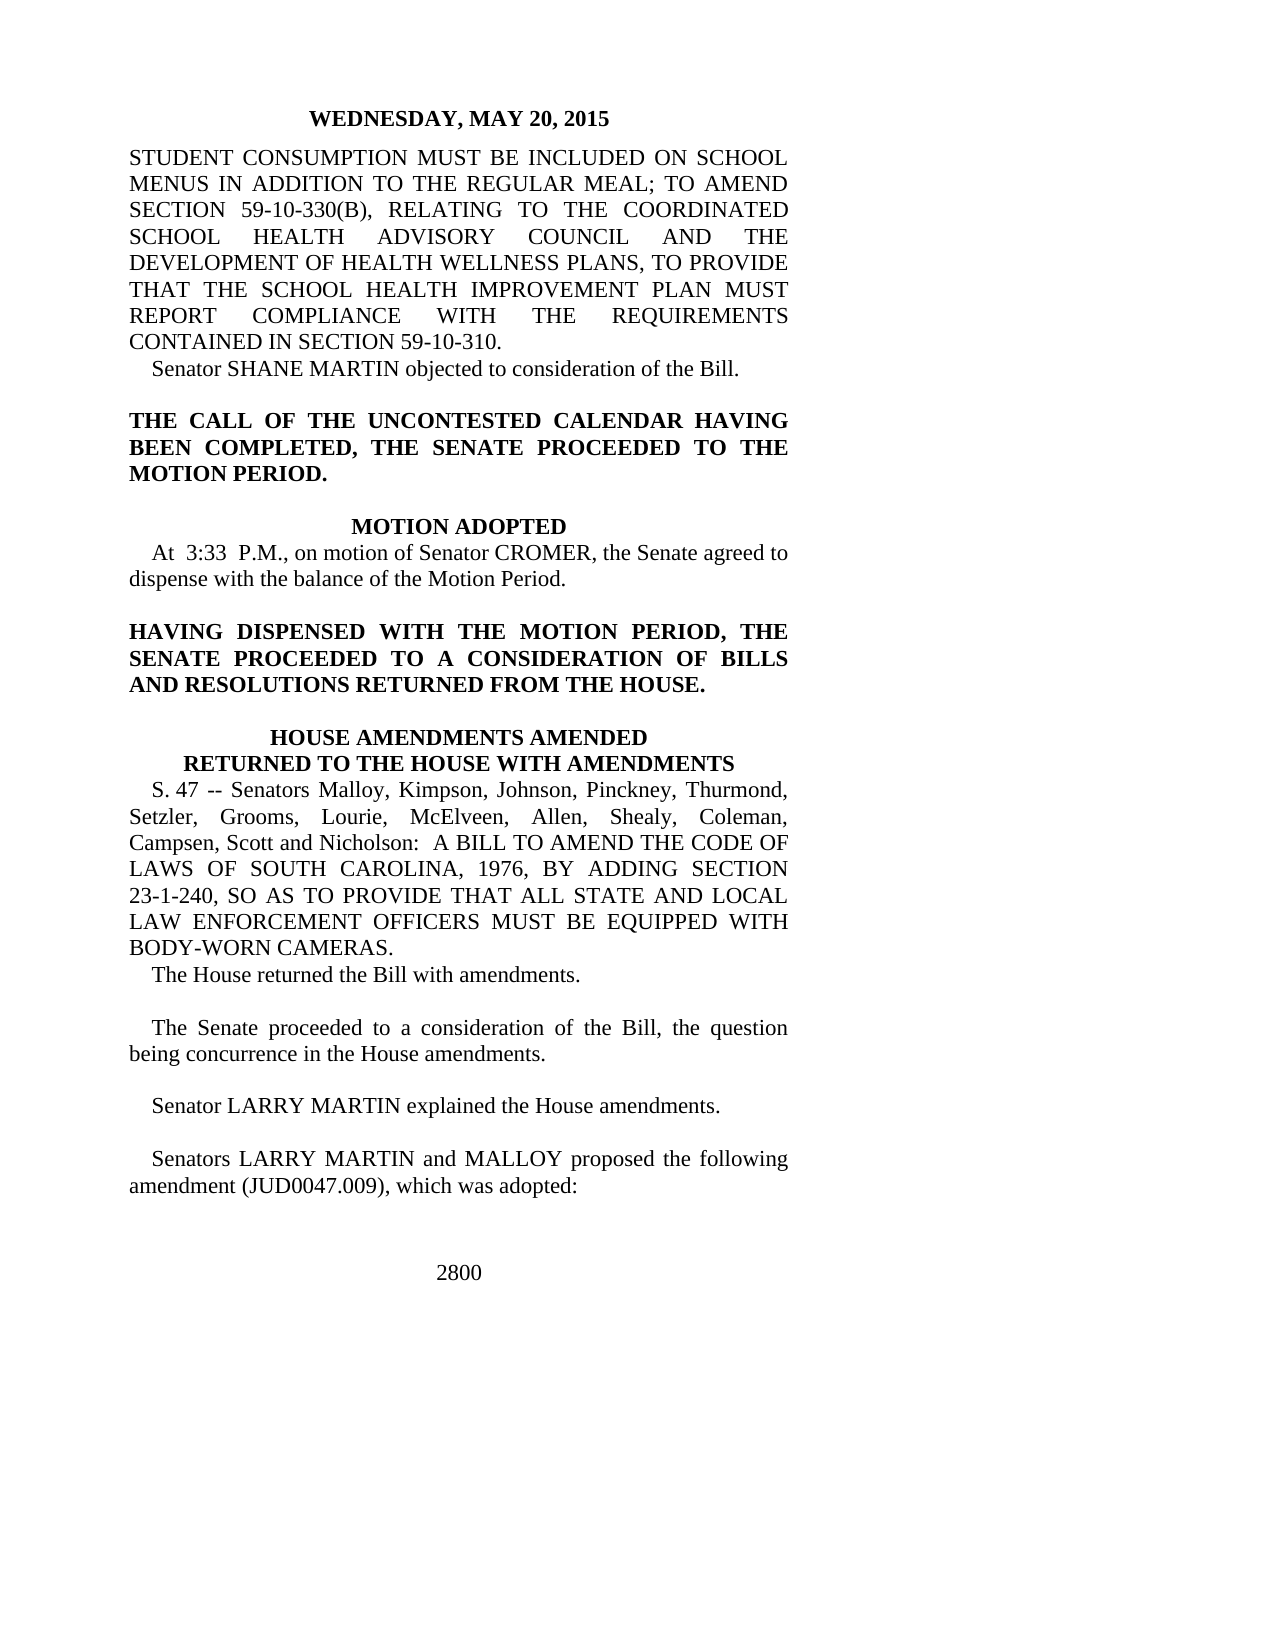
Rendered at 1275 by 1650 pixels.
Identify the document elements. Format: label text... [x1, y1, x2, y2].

text The Senate proceeded to a consideration of the Bill, the question being concurrence in the House amendments. [129, 1013, 789, 1066]
text RETURNED TO THE HOUSE WITH AMENDMENTS [129, 750, 789, 776]
text MOTION ADOPTED [129, 513, 789, 539]
text S. 47 -- Senators Malloy, Kimpson, Johnson, Pinckney, Thurmond, Setzler, Grooms, Lourie, McElveen, Allen, Shealy, Coleman, Campsen, Scott and Nicholson: A BILL TO AMEND THE CODE OF LAWS OF SOUTH CAROLINA, 1976, BY ADDING SECTION 23-1-240, SO AS TO PROVIDE THAT ALL STATE AND LOCAL LAW ENFORCEMENT OFFICERS MUST BE EQUIPPED WITH BODY-WORN CAMERAS. [129, 776, 789, 961]
text Senators LARRY MARTIN and MALLOY proposed the following amendment (JUD0047.009), which was adopted: [129, 1145, 789, 1198]
text HOUSE AMENDMENTS AMENDED [129, 724, 789, 750]
text Senator LARRY MARTIN explained the House amendments. [129, 1093, 789, 1119]
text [129, 144, 789, 355]
text At 3:33 P.M., on motion of Senator CROMER, the Senate agreed to dispense with the balance of the Motion Period. [129, 539, 789, 592]
text The House returned the Bill with amendments. [129, 961, 789, 987]
text Senator SHANE MARTIN objected to consideration of the Bill. [129, 355, 789, 381]
text HAVING DISPENSED WITH THE MOTION PERIOD, THE SENATE PROCEEDED TO A CONSIDERATION OF BILLS AND RESOLUTIONS RETURNED FROM THE HOUSE. [129, 618, 789, 697]
text THE CALL OF THE UNCONTESTED CALENDAR HAVING BEEN COMPLETED, THE SENATE PROCEEDED TO THE MOTION PERIOD. [129, 407, 789, 486]
